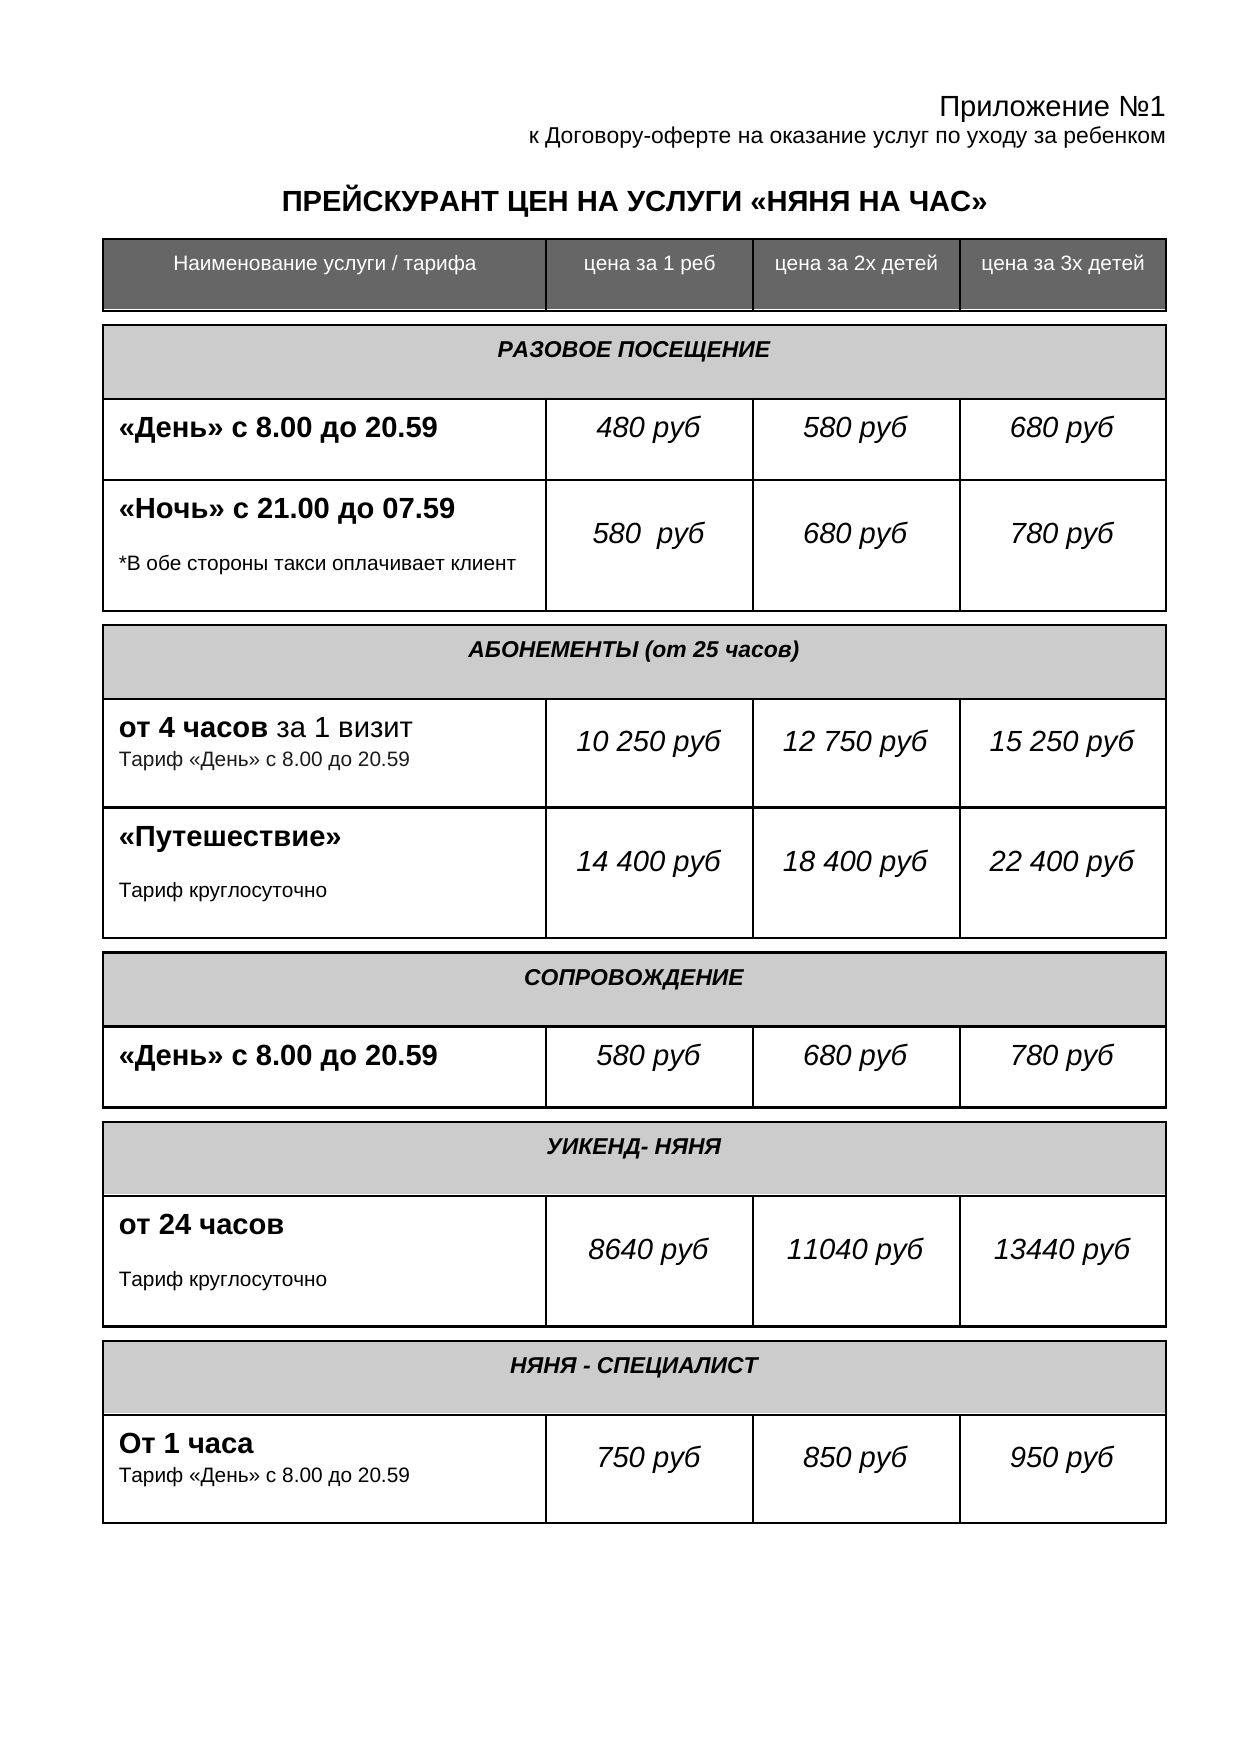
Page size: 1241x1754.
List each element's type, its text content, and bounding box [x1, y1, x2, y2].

table_cell «Путешествие» Тариф круглосуточно [104, 809, 545, 937]
table_cell 580 руб [547, 1028, 752, 1106]
table_header СОПРОВОЖДЕНИЕ [104, 954, 1165, 1025]
table_cell «День» с 8.00 до 20.59 [104, 400, 545, 479]
text ПРЕЙСКУРАНТ ЦЕН НА УСЛУГИ «НЯНЯ НА ЧАС» [118, 184, 1152, 217]
table_header УИКЕНД- НЯНЯ [104, 1123, 1165, 1194]
table_cell 580 руб [547, 481, 752, 610]
table_header цена за 1 реб [547, 240, 752, 309]
table_cell 680 руб [754, 481, 959, 610]
table_cell от 24 часов Тариф круглосуточно [104, 1197, 545, 1325]
table_cell 11040 руб [754, 1197, 959, 1325]
table_cell 780 руб [961, 1028, 1165, 1106]
table_cell От 1 часа Тариф «День» с 8.00 до 20.59 [104, 1416, 545, 1522]
table_cell 680 руб [754, 1028, 959, 1106]
table_cell 480 руб [547, 400, 752, 479]
table_header АБОНЕМЕНТЫ (от 25 часов) [104, 626, 1165, 698]
table_cell 22 400 руб [961, 809, 1165, 937]
table_cell от 4 часов за 1 визит Тариф «День» с 8.00 до 20.59 [104, 700, 545, 806]
table_cell 580 руб [754, 400, 959, 479]
table_cell 15 250 руб [961, 700, 1165, 806]
table_cell 18 400 руб [754, 809, 959, 937]
table_cell 8640 руб [547, 1197, 752, 1325]
table_header РАЗОВОЕ ПОСЕЩЕНИЕ [104, 326, 1165, 398]
table_cell 950 руб [961, 1416, 1165, 1522]
table_cell 13440 руб [961, 1197, 1165, 1325]
table_header цена за 3х детей [961, 240, 1165, 309]
table_cell 14 400 руб [547, 809, 752, 937]
text к Договору-оферте на оказание услуг по уходу за ребенком [118, 122, 1166, 148]
table_cell «Ночь» с 21.00 до 07.59 *В обе стороны такси оплачивает клиент [104, 481, 545, 610]
table_cell 780 руб [961, 481, 1165, 610]
table_header НЯНЯ - СПЕЦИАЛИСТ [104, 1342, 1165, 1413]
table_cell 12 750 руб [754, 700, 959, 806]
table_cell 10 250 руб [547, 700, 752, 806]
text Приложение №1 [118, 89, 1166, 122]
table_cell «День» с 8.00 до 20.59 [104, 1028, 545, 1106]
table_header Наименование услуги / тарифа [104, 240, 545, 309]
table_cell 750 руб [547, 1416, 752, 1522]
table_cell 680 руб [961, 400, 1165, 479]
table_cell 850 руб [754, 1416, 959, 1522]
table_header цена за 2х детей [754, 240, 959, 309]
